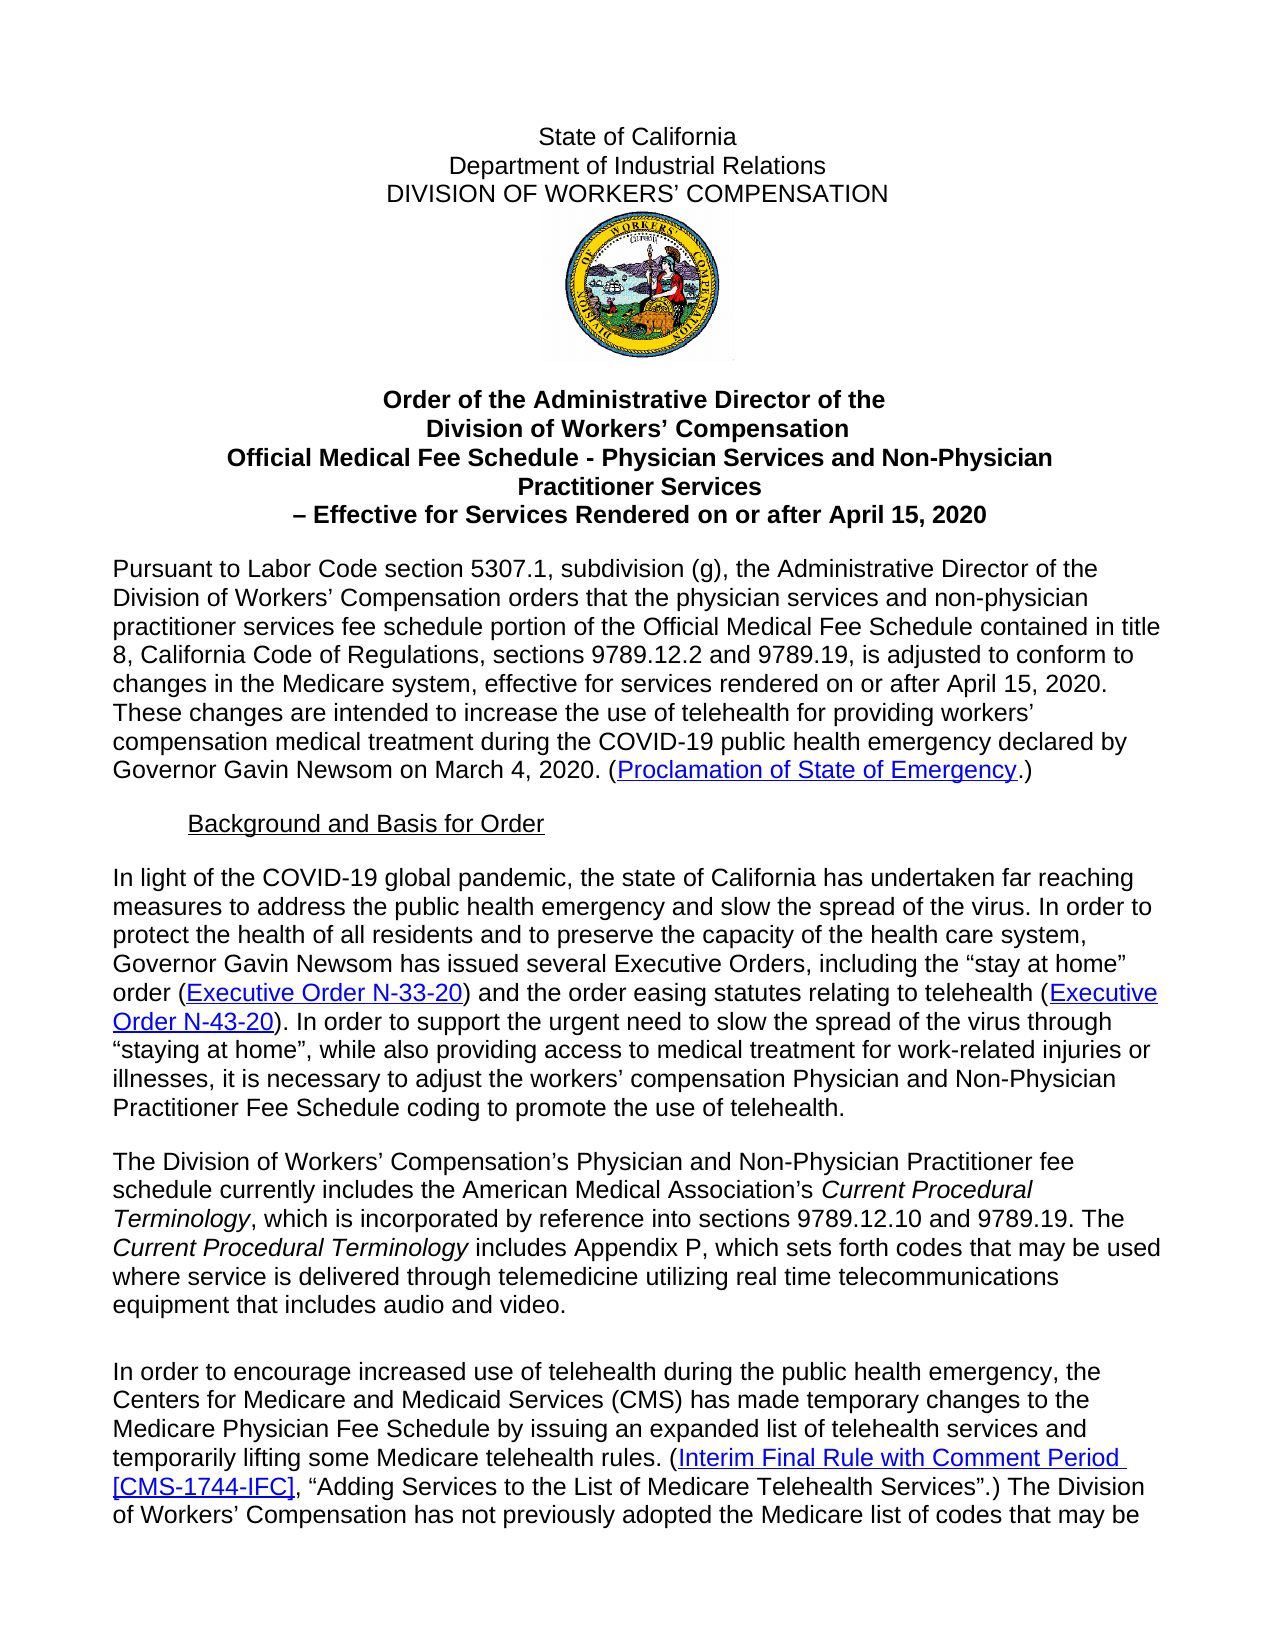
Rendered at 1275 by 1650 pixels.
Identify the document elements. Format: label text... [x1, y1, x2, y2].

text Pursuant to Labor Code section 5307.1, subdivision (g), the Administrative Director of the Division of Workers’ Compensation orders that the physician services and non-physician practitioner services fee schedule portion of the Official Medical Fee Schedule contained in title 8, California Code of Regulations, sections 9789.12.2 and 9789.19, is adjusted to conform to changes in the Medicare system, effective for services rendered on or after April 15, 2020. These changes are intended to increase the use of telehealth for providing workers’ compensation medical treatment during the COVID-19 public health emergency declared by Governor Gavin Newsom on March 4, 2020. (Proclamation of State of Emergency.) [112, 554, 1162, 784]
picture [541, 208, 734, 361]
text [112, 1356, 1162, 1529]
subtitle State of California Department of Industrial Relations DIVISION OF WORKERS’ COMPENSATION [187, 122, 1087, 208]
text Official Medical Fee Schedule - Physician Services and Non-Physician Practitioner Services [192, 443, 1087, 500]
text – Effective for Services Rendered on or after April 15, 2020 [192, 500, 1087, 529]
subtitle Background and Basis for Order [187, 809, 1087, 838]
text In light of the COVID-19 global pandemic, the state of California has undertaken far reaching measures to address the public health emergency and slow the spread of the virus. In order to protect the health of all residents and to preserve the capacity of the health care system, Governor Gavin Newsom has issued several Executive Orders, including the “stay at home” order (Executive Order N-33-20) and the order easing statutes relating to telehealth (Executive Order N-43-20). In order to support the urgent need to slow the spread of the virus through “staying at home”, while also providing access to medical treatment for work-related injuries or illnesses, it is necessary to adjust the workers’ compensation Physician and Non-Physician Practitioner Fee Schedule coding to promote the use of telehealth. [112, 863, 1162, 1121]
text The Division of Workers’ Compensation’s Physician and Non-Physician Practitioner fee schedule currently includes the American Medical Association’s Current Procedural Terminology, which is incorporated by reference into sections 9789.12.10 and 9789.19. The Current Procedural Terminology includes Appendix P, which sets forth codes that may be used where service is delivered through telemedicine utilizing real time telecommunications equipment that includes audio and video. [112, 1146, 1162, 1319]
subtitle Order of the Administrative Director of the Division of Workers’ Compensation [187, 385, 1087, 443]
